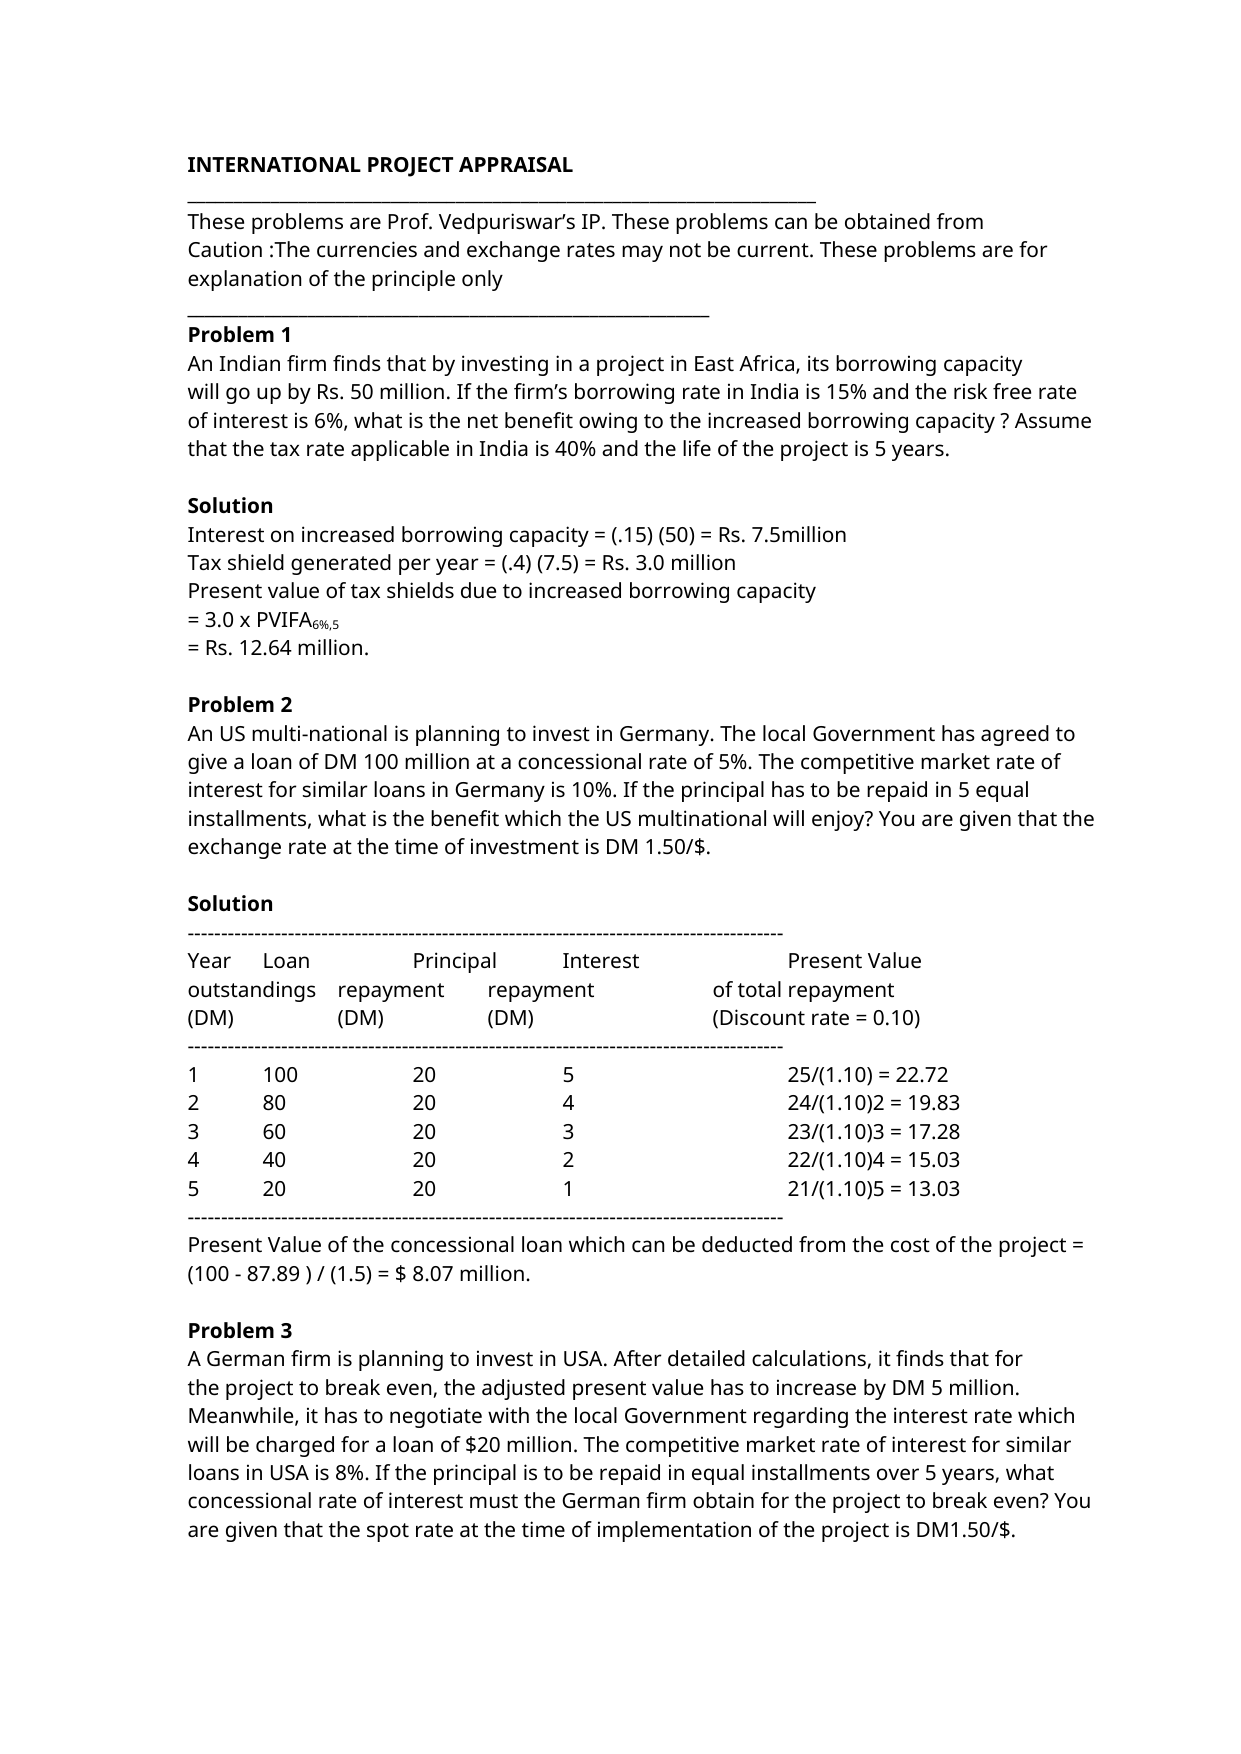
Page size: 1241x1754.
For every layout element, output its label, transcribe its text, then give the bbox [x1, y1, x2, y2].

text 4 40 20 2 22/(1.10)4 = 15.03 [187, 1145, 1098, 1174]
text (DM) (DM) (DM) (Discount rate = 0.10) [187, 1003, 1098, 1032]
text the project to break even, the adjusted present value has to increase by DM 5 million. [187, 1373, 1098, 1401]
text 2 80 20 4 24/(1.10)2 = 19.83 [187, 1088, 1098, 1117]
text These problems are Prof. Vedpuriswar’s IP. These problems can be obtained from [187, 207, 1098, 235]
text ----------------------------------------------------------------------------------------- [187, 1032, 1098, 1060]
text will go up by Rs. 50 million. If the firm’s borrowing rate in India is 15% and the risk free rate of interest is 6%, what is the net benefit owing to the increased borrowing capacity ? Assume that the tax rate applicable in India is 40% and the life of the project is 5 years. [187, 377, 1098, 463]
text Problem 2 [187, 690, 1098, 719]
text Year Loan Principal Interest Present Value [187, 946, 1098, 975]
text outstandings repayment repayment of total repayment [187, 975, 1098, 1003]
text = 3.0 x PVIFA6%,5 [187, 605, 1098, 633]
text Problem 1 [187, 321, 1098, 349]
text INTERNATIONAL PROJECT APPRAISAL [187, 150, 1098, 178]
text Solution [187, 491, 1098, 520]
text ----------------------------------------------------------------------------------------- [187, 918, 1098, 946]
text Meanwhile, it has to negotiate with the local Government regarding the interest rate which will be charged for a loan of $20 million. The competitive market rate of interest for similar loans in USA is 8%. If the principal is to be repaid in equal installments over 5 years, what concessional rate of interest must the German firm obtain for the project to break even? You are given that the spot rate at the time of implementation of the project is DM1.50/$. [187, 1401, 1098, 1543]
text ----------------------------------------------------------------------------------------- [187, 1202, 1098, 1231]
text Interest on increased borrowing capacity = (.15) (50) = Rs. 7.5million [187, 520, 1098, 548]
text ____________________________________________________________________ [187, 178, 1098, 207]
text An Indian firm finds that by investing in a project in East Africa, its borrowing capacity [187, 349, 1098, 377]
text 1 100 20 5 25/(1.10) = 22.72 [187, 1060, 1098, 1088]
text Present Value of the concessional loan which can be deducted from the cost of the project = (100 - 87.89 ) / (1.5) = $ 8.07 million. [187, 1231, 1098, 1287]
text Solution [187, 889, 1098, 918]
text An US multi-national is planning to invest in Germany. The local Government has agreed to give a loan of DM 100 million at a concessional rate of 5%. The competitive market rate of interest for similar loans in Germany is 10%. If the principal has to be repaid in 5 equal installments, what is the benefit which the US multinational will enjoy? You are given that the exchange rate at the time of investment is DM 1.50/$. [187, 719, 1098, 861]
text Problem 3 [187, 1316, 1098, 1344]
text 5 20 20 1 21/(1.10)5 = 13.03 [187, 1174, 1098, 1202]
text A German firm is planning to invest in USA. After detailed calculations, it finds that for [187, 1344, 1098, 1373]
text Caution :The currencies and exchange rates may not be current. These problems are for explanation of the principle only [187, 235, 1098, 292]
text Present value of tax shields due to increased borrowing capacity [187, 577, 1098, 605]
text _____________________________________________________________ [187, 292, 1098, 321]
text = Rs. 12.64 million. [187, 633, 1098, 662]
text Tax shield generated per year = (.4) (7.5) = Rs. 3.0 million [187, 548, 1098, 577]
text 3 60 20 3 23/(1.10)3 = 17.28 [187, 1117, 1098, 1145]
